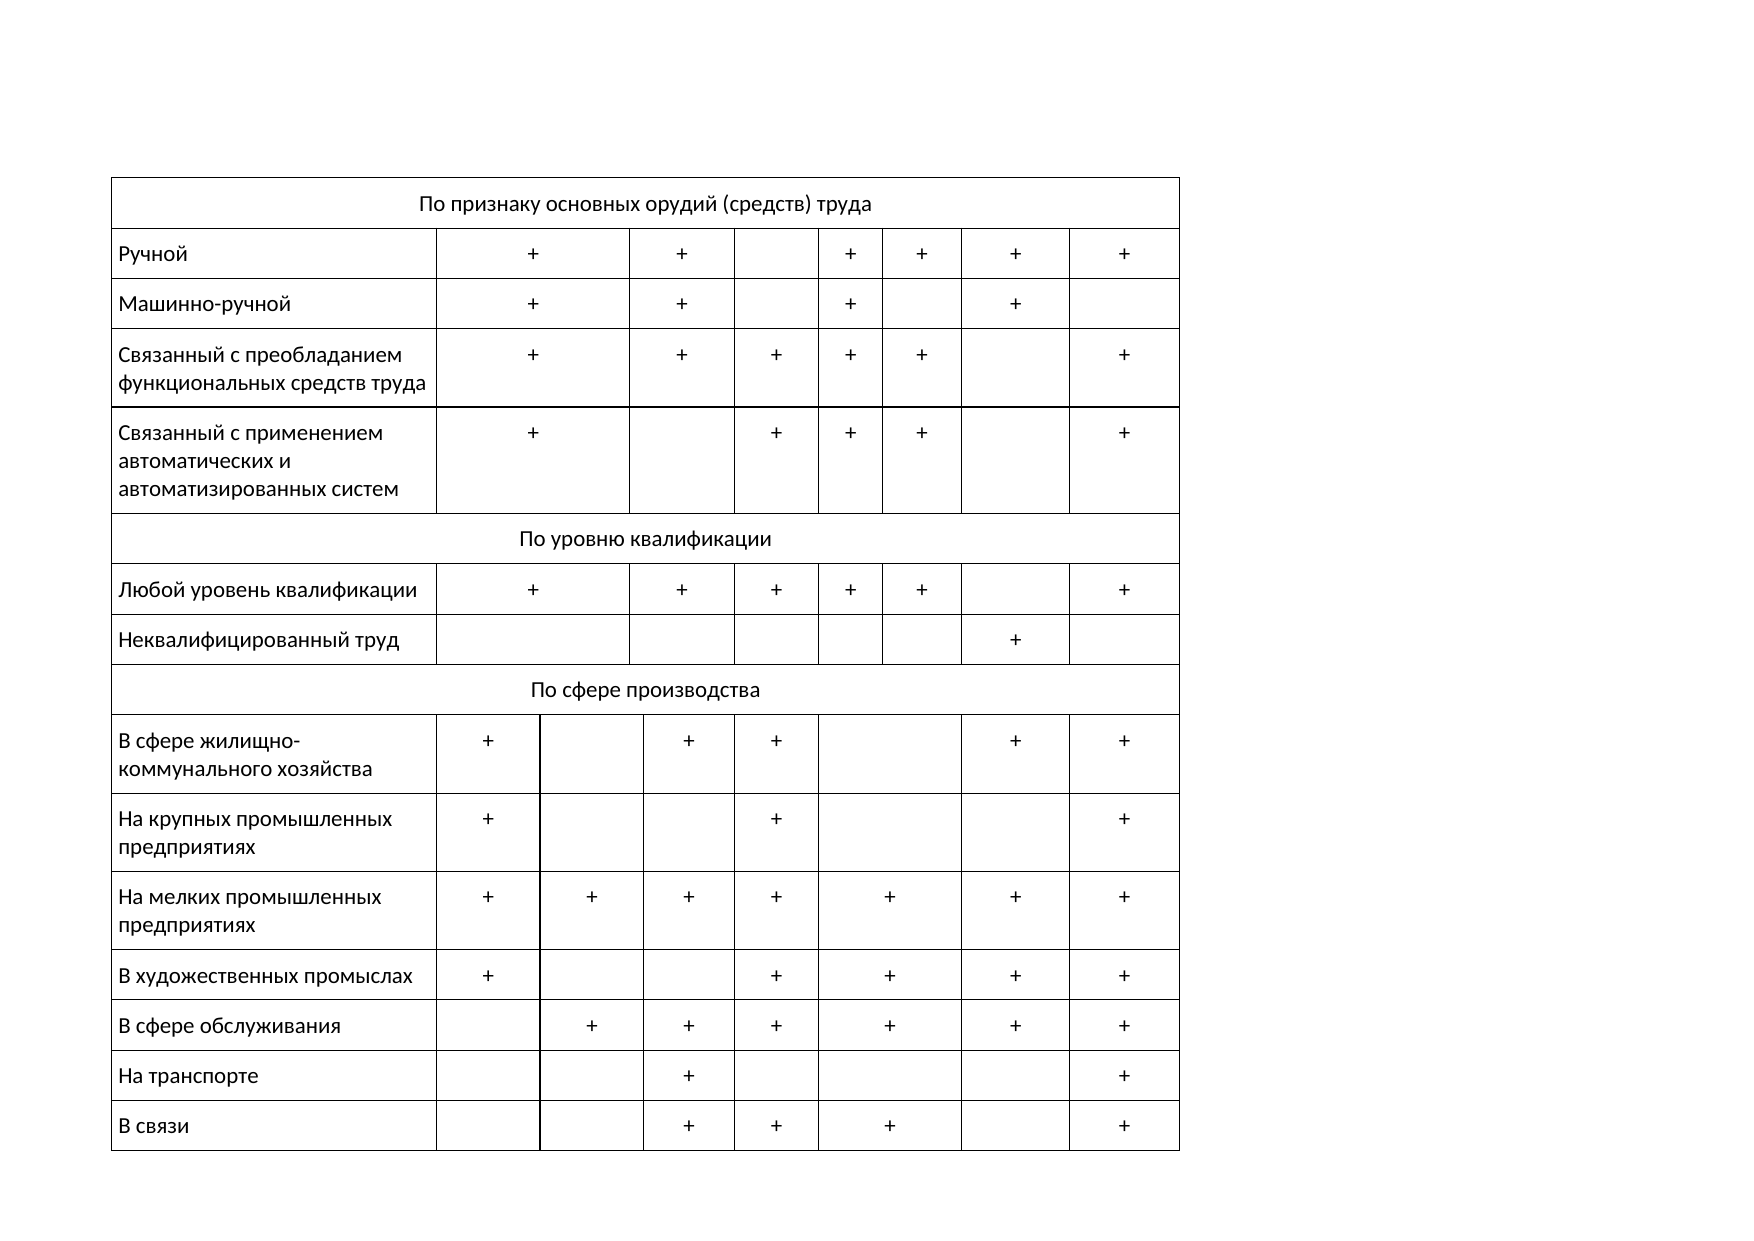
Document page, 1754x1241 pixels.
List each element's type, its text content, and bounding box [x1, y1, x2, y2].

table_cell [437, 615, 629, 664]
table_cell + [437, 279, 629, 328]
table_cell [819, 715, 961, 792]
table_cell + [735, 715, 818, 792]
table_cell + [644, 1101, 734, 1150]
table_cell [883, 615, 961, 664]
table_cell + [1070, 1051, 1179, 1100]
table_cell + [735, 794, 818, 871]
table_cell Ручной [112, 229, 436, 278]
table_cell Машинно-ручной [112, 279, 436, 328]
table_cell + [962, 715, 1069, 792]
table_cell [644, 950, 734, 999]
table_cell + [883, 329, 961, 406]
table_cell + [735, 564, 818, 613]
table_cell [735, 1051, 818, 1100]
table_cell + [1070, 950, 1179, 999]
table_cell + [819, 229, 882, 278]
table_cell + [437, 329, 629, 406]
table_cell В художественных промыслах [112, 950, 436, 999]
table_cell + [437, 564, 629, 613]
table_cell + [541, 872, 643, 949]
table_cell [735, 615, 818, 664]
table_cell По признаку основных орудий (средств) труда [112, 178, 1179, 227]
table_cell + [630, 229, 734, 278]
table_cell [819, 1051, 961, 1100]
table_cell [735, 279, 818, 328]
table_cell + [630, 329, 734, 406]
table_cell + [819, 408, 882, 513]
table_cell + [630, 564, 734, 613]
table_cell [962, 794, 1069, 871]
table_cell + [437, 715, 539, 792]
table_cell + [437, 229, 629, 278]
table_cell + [437, 408, 629, 513]
table_cell [437, 1101, 539, 1150]
table_cell + [735, 408, 818, 513]
table_cell + [1070, 229, 1179, 278]
table_cell В связи [112, 1101, 436, 1150]
table_cell + [630, 279, 734, 328]
table_cell [962, 564, 1069, 613]
table_cell + [819, 1101, 961, 1150]
table_cell [541, 950, 643, 999]
table_cell [630, 408, 734, 513]
table_cell + [1070, 329, 1179, 406]
table_cell [819, 615, 882, 664]
table_cell + [1070, 564, 1179, 613]
table_cell [819, 794, 961, 871]
table_cell + [883, 408, 961, 513]
table_cell Связанный с преобладанием функциональных средств труда [112, 329, 436, 406]
table_cell [541, 1101, 643, 1150]
table_cell [735, 229, 818, 278]
table_cell + [644, 1051, 734, 1100]
table_cell По уровню квалификации [112, 514, 1179, 563]
table_cell Связанный с применением автоматических и автоматизированных систем [112, 408, 436, 513]
table_cell [962, 1101, 1069, 1150]
table_cell [644, 794, 734, 871]
table_cell + [735, 1000, 818, 1050]
table_cell [437, 1000, 539, 1050]
table_cell + [962, 950, 1069, 999]
table_cell На крупных промышленных предприятиях [112, 794, 436, 871]
table_cell + [962, 872, 1069, 949]
table_cell [883, 279, 961, 328]
table_cell [962, 1051, 1069, 1100]
table_cell [1070, 615, 1179, 664]
table_cell + [962, 279, 1069, 328]
table_cell [962, 408, 1069, 513]
table_cell + [735, 1101, 818, 1150]
table_cell + [819, 950, 961, 999]
table_cell Любой уровень квалификации [112, 564, 436, 613]
table_cell + [735, 872, 818, 949]
table_cell + [883, 229, 961, 278]
table_cell + [962, 229, 1069, 278]
table_cell + [437, 794, 539, 871]
table_cell + [1070, 794, 1179, 871]
table_cell + [541, 1000, 643, 1050]
table_cell + [883, 564, 961, 613]
table_cell На транспорте [112, 1051, 436, 1100]
table_cell [1070, 279, 1179, 328]
table_cell + [1070, 715, 1179, 792]
table_cell [630, 615, 734, 664]
table_cell + [437, 950, 539, 999]
table_cell В сфере обслуживания [112, 1000, 436, 1050]
table_cell [437, 1051, 539, 1100]
table_cell + [644, 1000, 734, 1050]
table_cell + [437, 872, 539, 949]
table_cell + [735, 950, 818, 999]
table_cell + [819, 329, 882, 406]
table_cell + [644, 715, 734, 792]
table_cell По сфере производства [112, 665, 1179, 714]
table_cell + [1070, 1000, 1179, 1050]
table_cell + [735, 329, 818, 406]
table_cell + [644, 872, 734, 949]
table_cell На мелких промышленных предприятиях [112, 872, 436, 949]
table_cell + [819, 872, 961, 949]
table_cell + [962, 615, 1069, 664]
table_cell + [819, 279, 882, 328]
table_cell + [962, 1000, 1069, 1050]
table_cell + [819, 564, 882, 613]
table_cell [962, 329, 1069, 406]
table_cell В сфере жилищно-коммунального хозяйства [112, 715, 436, 792]
table_cell + [1070, 1101, 1179, 1150]
table_cell Неквалифицированный труд [112, 615, 436, 664]
table_cell [541, 1051, 643, 1100]
table_cell + [819, 1000, 961, 1050]
table_cell + [1070, 872, 1179, 949]
table_cell [541, 715, 643, 792]
table_cell + [1070, 408, 1179, 513]
table_cell [541, 794, 643, 871]
